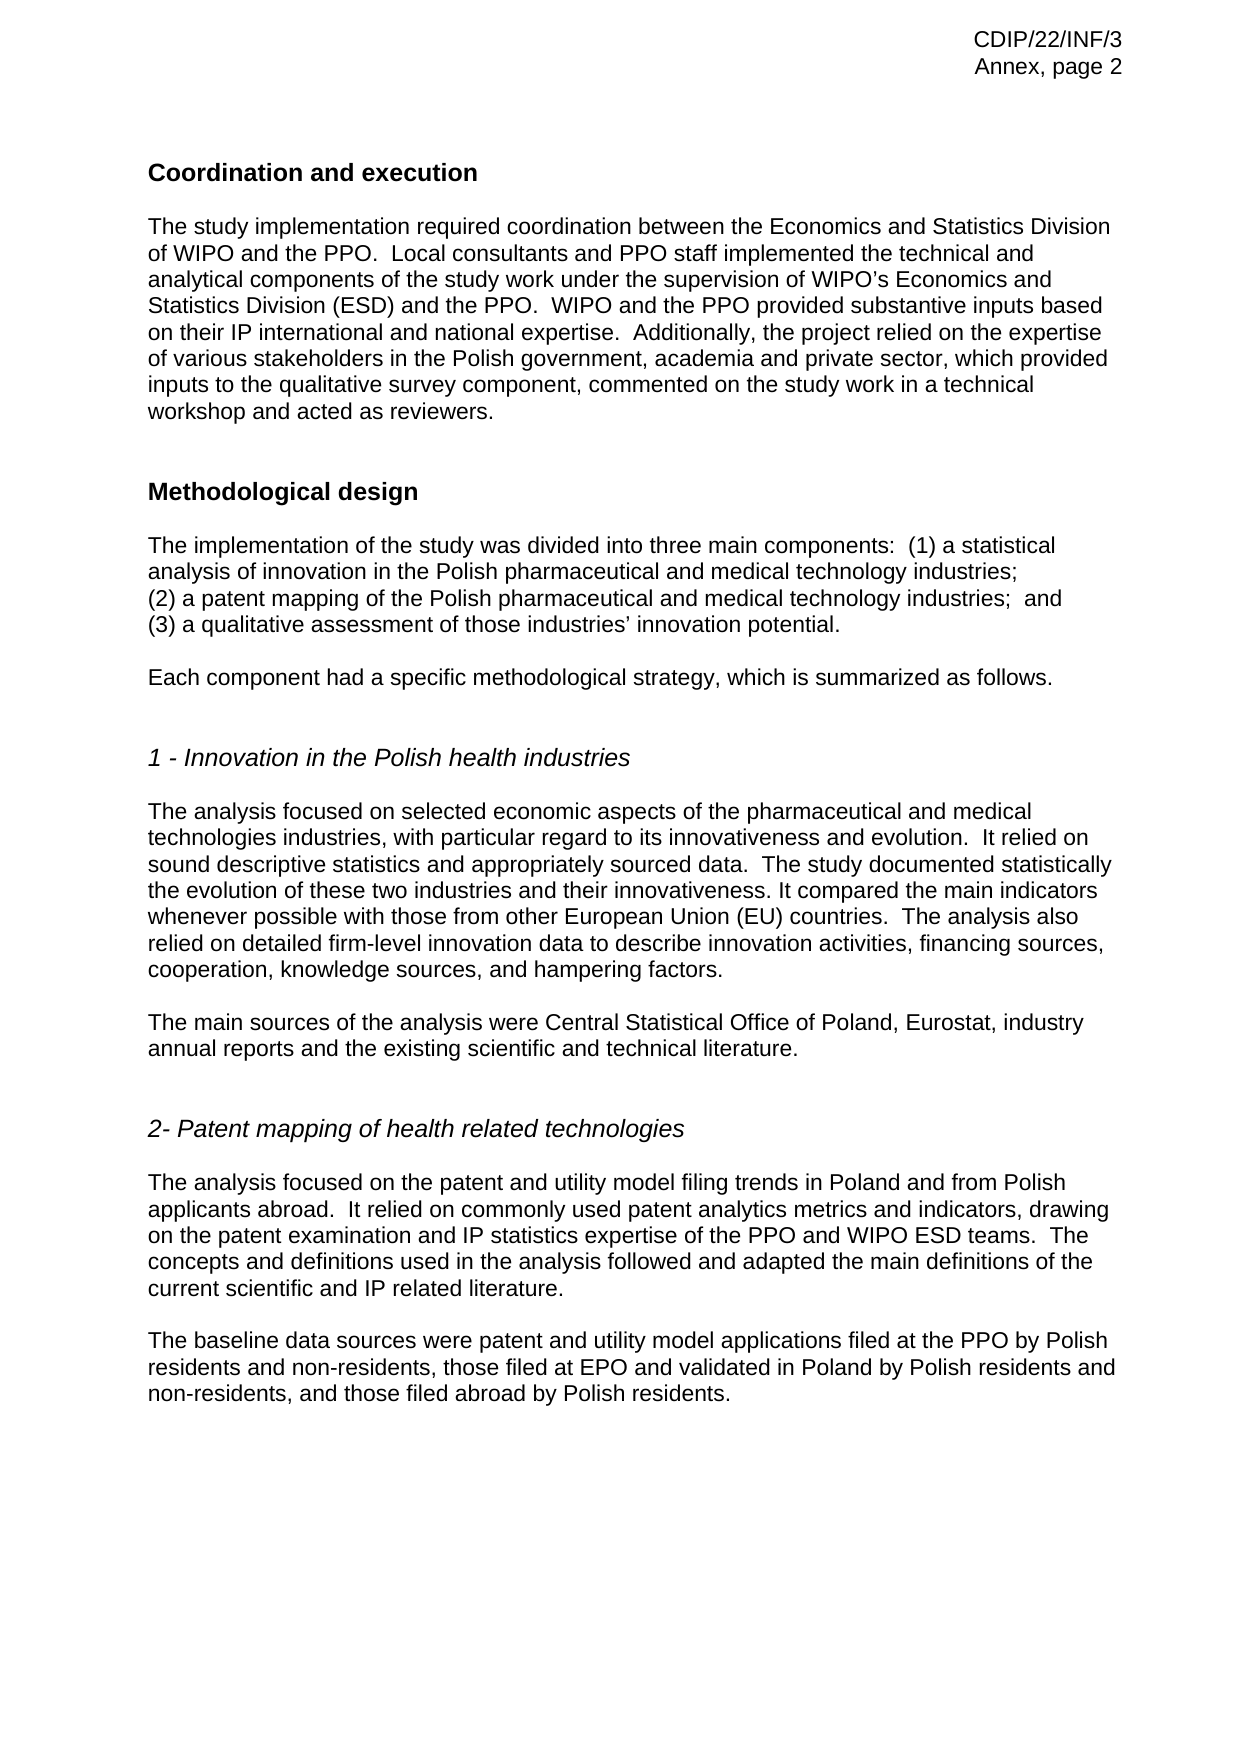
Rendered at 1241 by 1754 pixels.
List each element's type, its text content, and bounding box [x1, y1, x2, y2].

text The baseline data sources were patent and utility model applications filed at the PPO by Polish residents and non-residents, those filed at EPO and validated in Poland by Polish residents and non-residents, and those filed abroad by Polish residents. [148, 1327, 1122, 1406]
text Each component had a specific methodological strategy, which is summarized as follows. [148, 664, 1122, 690]
text The analysis focused on selected economic aspects of the pharmaceutical and medical technologies industries, with particular regard to its innovativeness and evolution. It relied on sound descriptive statistics and appropriately sourced data. The study documented statistically the evolution of these two industries and their innovativeness. It compared the main indicators whenever possible with those from other European Union (EU) countries. The analysis also relied on detailed firm-level innovation data to describe innovation activities, financing sources, cooperation, knowledge sources, and hampering factors. [148, 798, 1122, 982]
text The implementation of the study was divided into three main components: (1) a statistical analysis of innovation in the Polish pharmaceutical and medical technology industries; (2) a patent mapping of the Polish pharmaceutical and medical technology industries; and (3) a qualitative assessment of those industries’ innovation potential. [148, 532, 1122, 637]
text The study implementation required coordination between the Economics and Statistics Division of WIPO and the PPO. Local consultants and PPO staff implemented the technical and analytical components of the study work under the supervision of WIPO’s Economics and Statistics Division (ESD) and the PPO. WIPO and the PPO provided substantive inputs based on their IP international and national expertise. Additionally, the project relied on the expertise of various stakeholders in the Polish government, academia and private sector, which provided inputs to the qualitative survey component, commented on the study work in a technical workshop and acted as reviewers. [148, 213, 1122, 424]
subtitle Coordination and execution [148, 158, 1122, 187]
subtitle Methodological design [148, 477, 1122, 506]
subtitle 1 - Innovation in the Polish health industries [148, 743, 1122, 771]
subtitle 2- Patent mapping of health related technologies [148, 1114, 1122, 1143]
text The analysis focused on the patent and utility model filing trends in Poland and from Polish applicants abroad. It relied on commonly used patent analytics metrics and indicators, drawing on the patent examination and IP statistics expertise of the PPO and WIPO ESD teams. The concepts and definitions used in the analysis followed and adapted the main definitions of the current scientific and IP related literature. [148, 1169, 1122, 1301]
text The main sources of the analysis were Central Statistical Office of Poland, Eurostat, industry annual reports and the existing scientific and technical literature. [148, 1009, 1122, 1061]
